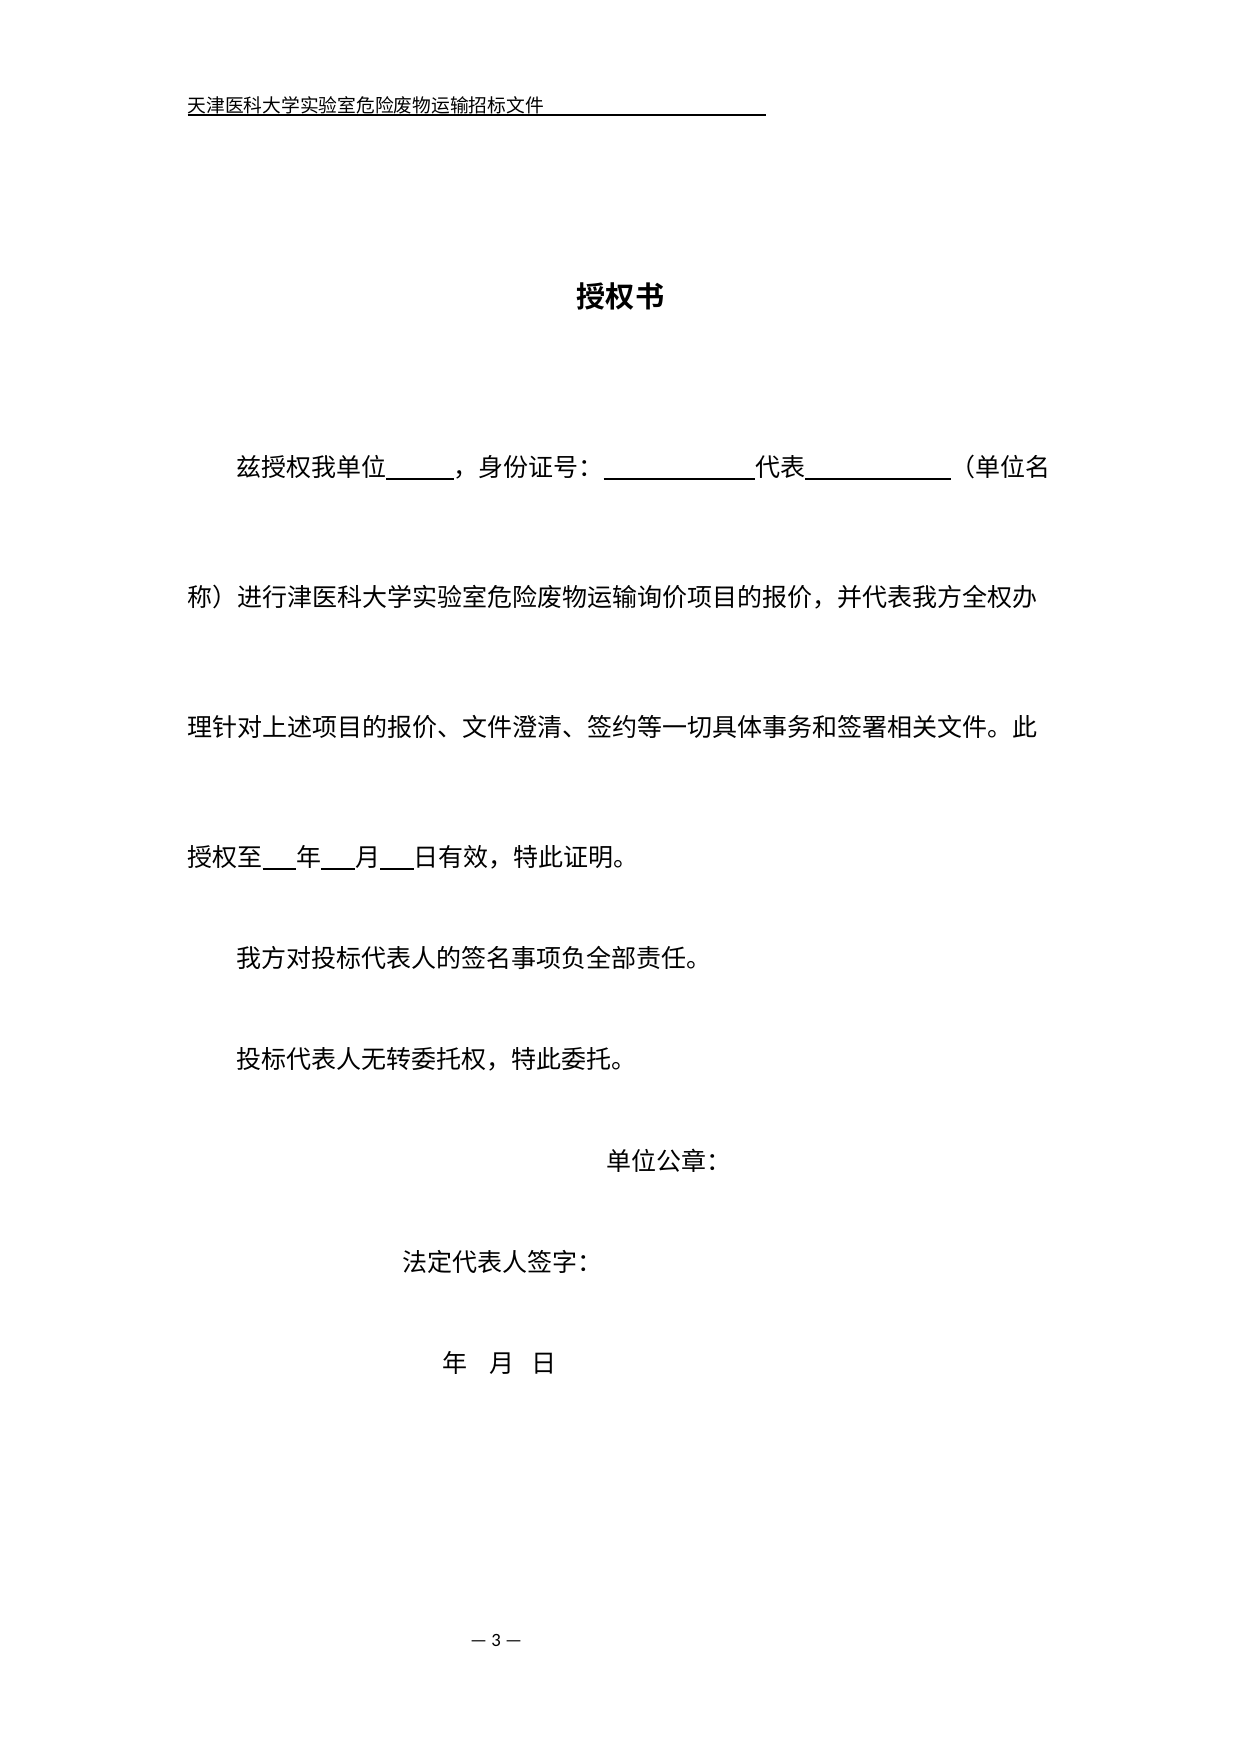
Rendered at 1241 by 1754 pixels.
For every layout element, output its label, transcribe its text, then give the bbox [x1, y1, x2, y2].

text 投标代表人无转委托权，特此委托。 [187, 1025, 1053, 1090]
text 我方对投标代表人的签名事项负全部责任。 [187, 924, 1053, 989]
text 兹授权我单位 ，身份证号： 代表 （单位名称）进行津医科大学实验室危险废物运输询价项目的报价，并代表我方全权办理针对上述项目的报价、文件澄清、签约等一切具体事务和签署相关文件。此授权至 年 月 日有效，特此证明。 [187, 433, 1053, 888]
text 法定代表人签字： [187, 1228, 1053, 1293]
text 授权书 [187, 263, 1053, 328]
text 单位公章： [187, 1127, 1053, 1192]
text 年 月 日 [187, 1329, 1053, 1394]
